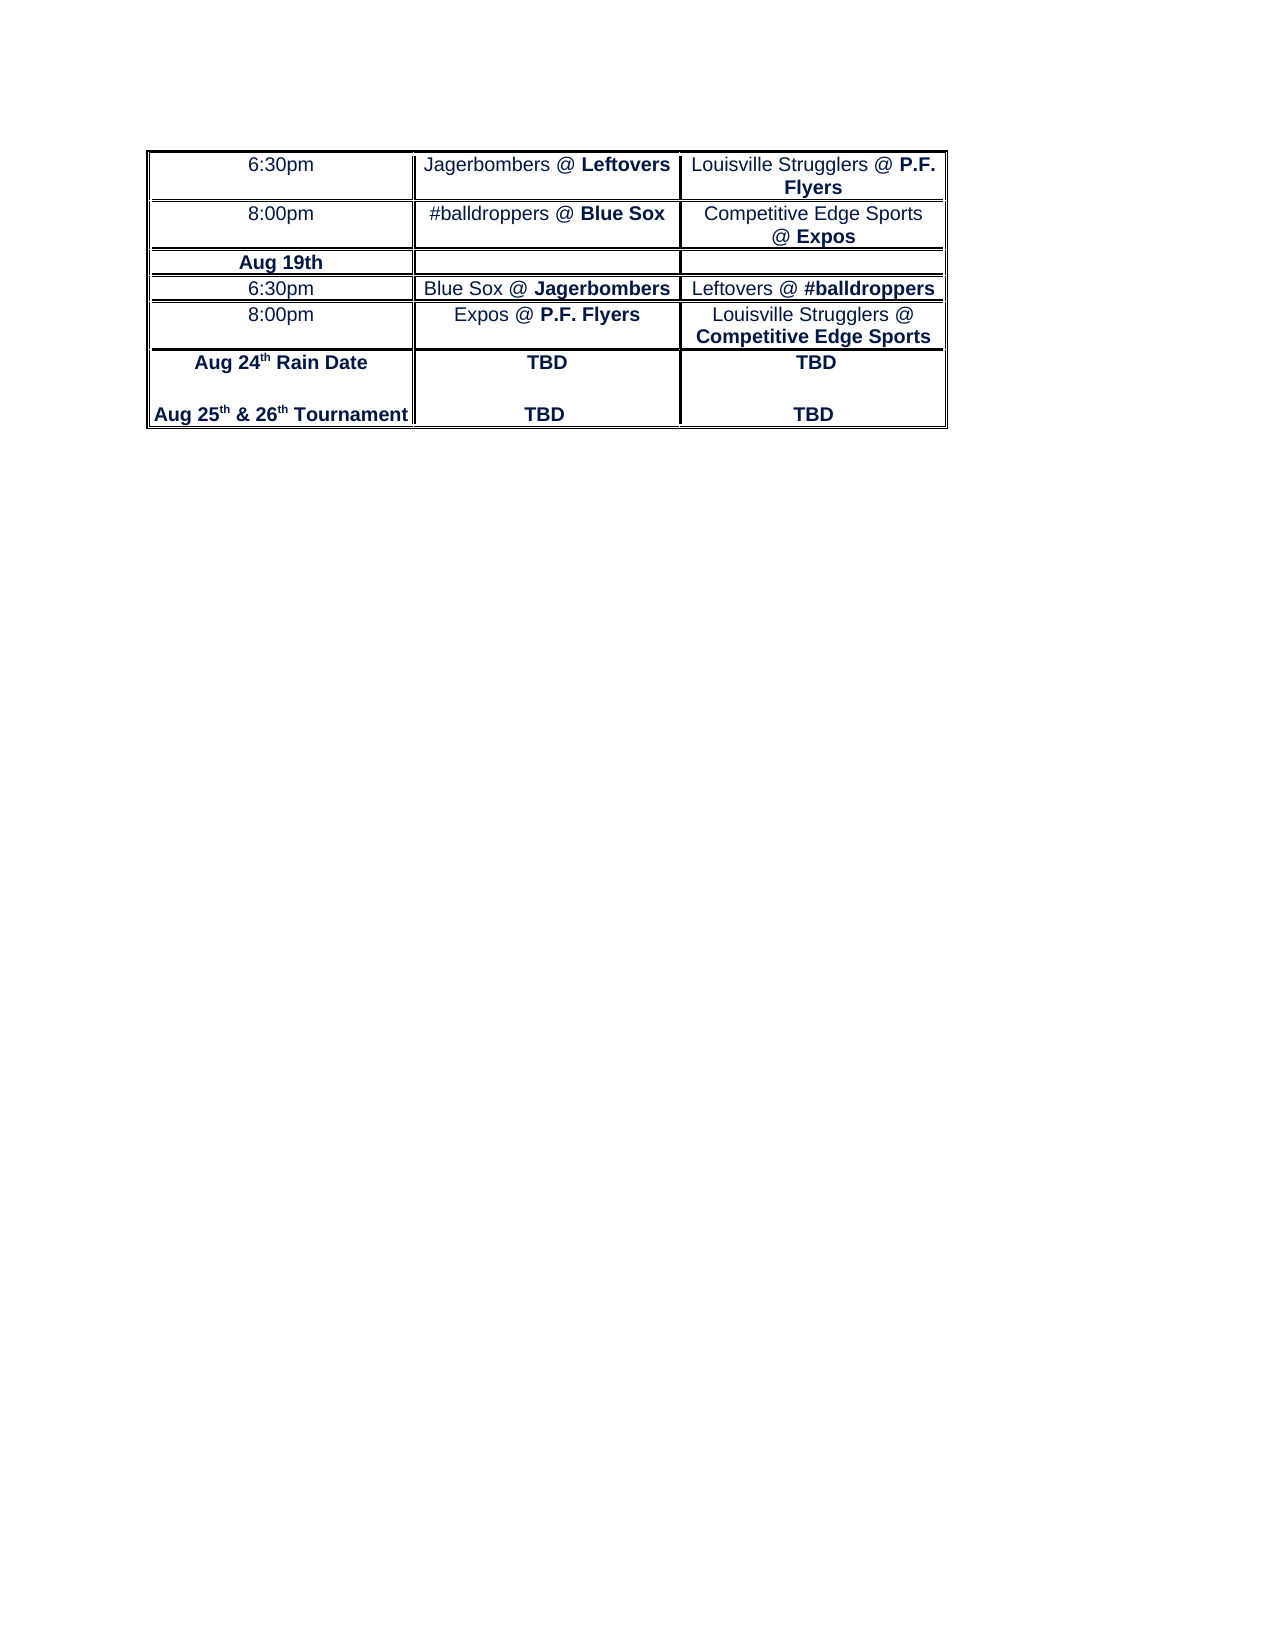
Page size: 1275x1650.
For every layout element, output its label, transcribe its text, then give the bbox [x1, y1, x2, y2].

table_cell Competitive Edge Sports @ Expos [680, 199, 946, 247]
table_cell 6:30pm [150, 152, 414, 199]
table_cell [416, 251, 679, 273]
table_cell #balldroppers @ Blue Sox [416, 202, 679, 247]
table_cell TBD TBD [680, 348, 946, 426]
table_cell Aug 24th Rain Date Aug 25th & 26th Tournament [148, 348, 414, 426]
table_cell [682, 247, 945, 273]
table_cell Leftovers @ #balldroppers [682, 273, 945, 299]
table_cell Aug 19th [150, 247, 412, 273]
table_cell Jagerbombers @ Leftovers [414, 152, 680, 199]
table_cell 8:00pm [150, 299, 412, 348]
table_cell Expos @ P.F. Flyers [416, 303, 679, 348]
table_cell Louisville Strugglers @ Competitive Edge Sports [682, 299, 945, 348]
table_cell 6:30pm [150, 273, 412, 299]
table_cell Louisville Strugglers @ P.F. Flyers [680, 153, 945, 199]
table_cell 8:00pm [148, 199, 414, 247]
table_cell Blue Sox @ Jagerbombers [416, 277, 679, 299]
table_cell TBD TBD [414, 351, 680, 426]
